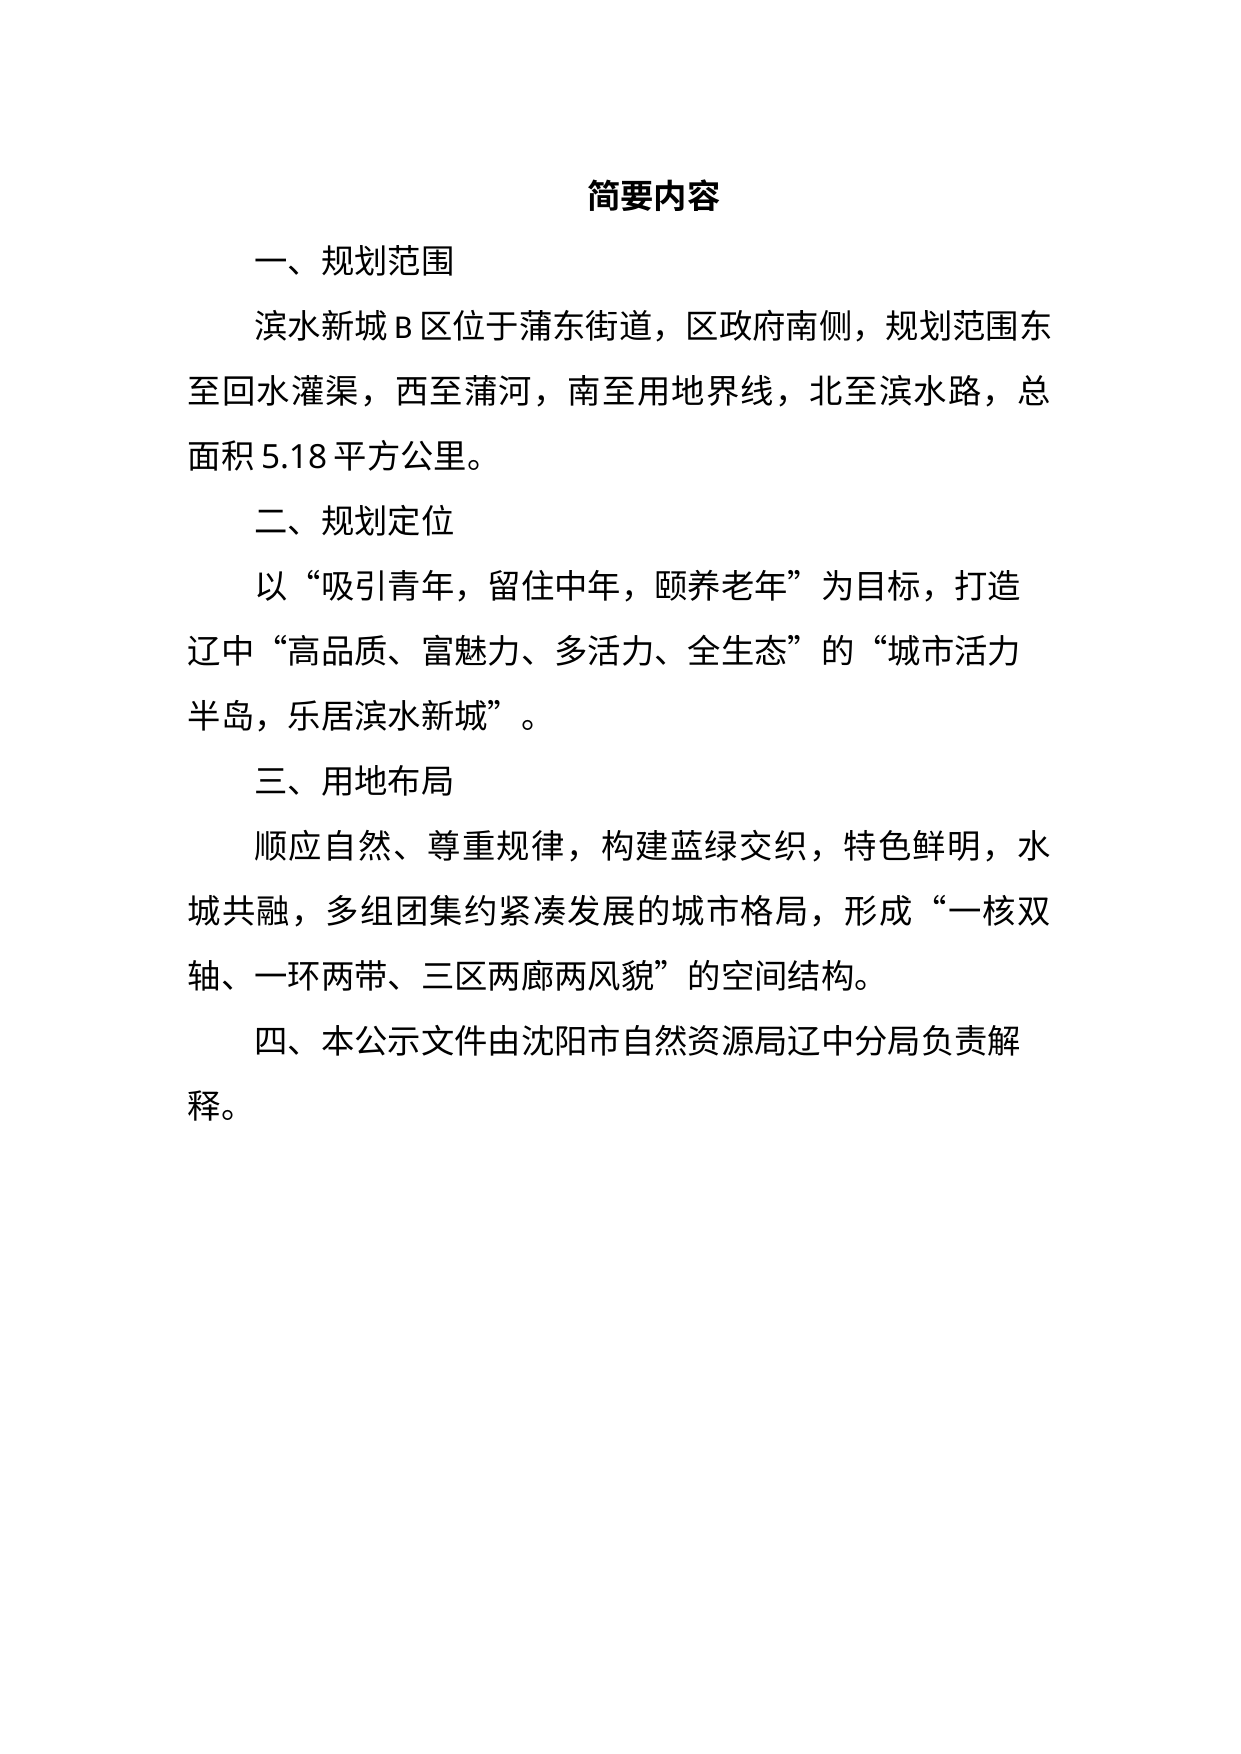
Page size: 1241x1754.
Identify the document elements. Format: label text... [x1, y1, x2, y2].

text 滨水新城B区位于蒲东街道，区政府南侧，规划范围东至回水灌渠，西至蒲河，南至用地界线，北至滨水路，总面积5.18平方公里。 [187, 292, 1053, 487]
text 以“吸引青年，留住中年，颐养老年”为目标，打造辽中“高品质、富魅力、多活力、全生态”的“城市活力半岛，乐居滨水新城”。 [187, 552, 1053, 747]
text 一、规划范围 [187, 227, 1053, 292]
text 四、本公示文件由沈阳市自然资源局辽中分局负责解释。 [187, 1007, 1053, 1137]
text 顺应自然、尊重规律，构建蓝绿交织，特色鲜明，水城共融，多组团集约紧凑发展的城市格局，形成“一核双轴、一环两带、三区两廊两风貌”的空间结构。 [187, 812, 1053, 1007]
text 简要内容 [187, 162, 1053, 227]
text 二、规划定位 [187, 487, 1053, 552]
text 三、用地布局 [187, 747, 1053, 812]
